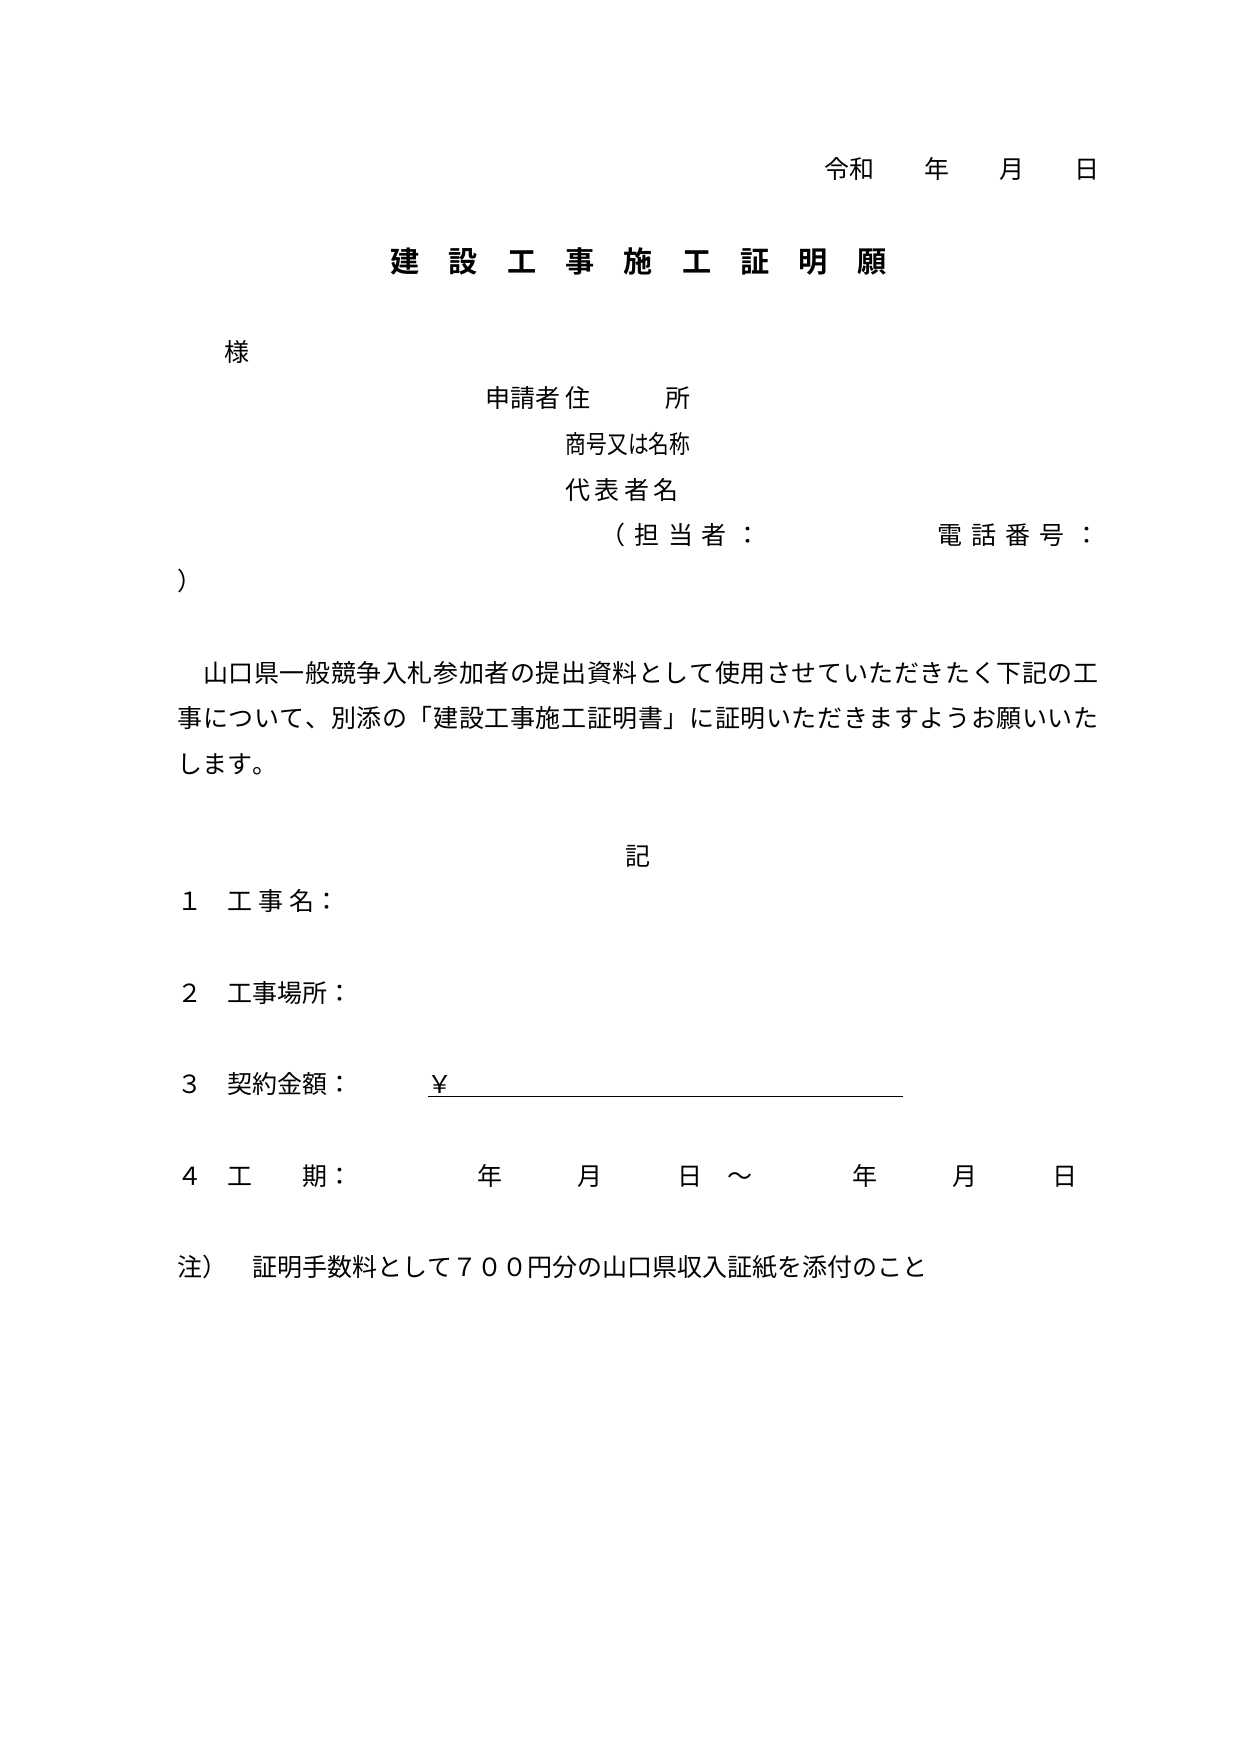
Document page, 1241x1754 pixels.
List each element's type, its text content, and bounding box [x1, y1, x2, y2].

text 様 [177, 328, 1099, 374]
text 建 設 工 事 施 工 証 明 願 [177, 237, 1099, 282]
text ４ 工 期： 年 月 日 ～ 年 月 日 [177, 1151, 1099, 1197]
text 令和 年 月 日 [177, 145, 1099, 191]
text 注） 証明手数料として７００円分の山口県収入証紙を添付のこと [177, 1243, 1099, 1288]
text ２ 工事場所： [177, 968, 1099, 1014]
text 申請者 住 所 [177, 374, 1099, 420]
subtitle 記 [177, 831, 1099, 877]
text 代表者名 [177, 465, 1099, 511]
text 商号又は名称 [177, 420, 1099, 465]
text １ 工事名： [177, 877, 1099, 923]
text （担当者： 電話番号： ） [177, 511, 1099, 603]
text 山口県一般競争入札参加者の提出資料として使用させていただきたく下記の工事について、別添の「建設工事施工証明書」に証明いただきますようお願いいたします。 [177, 648, 1099, 786]
text ３ 契約金額： ￥ [177, 1060, 1099, 1106]
